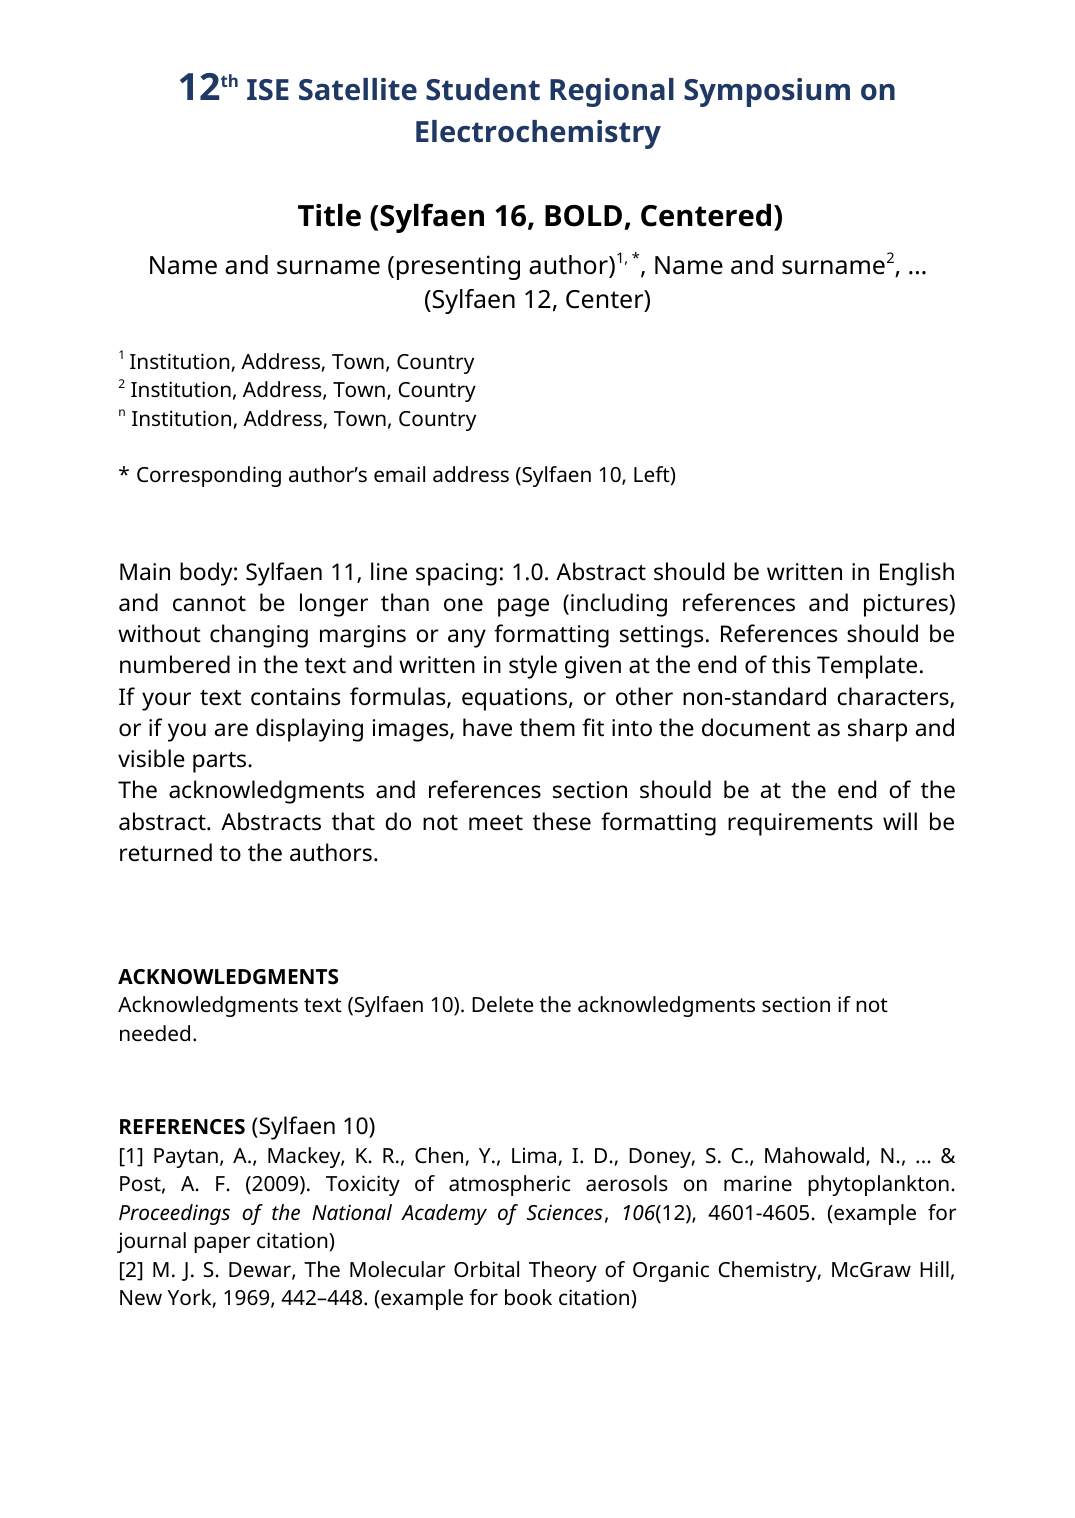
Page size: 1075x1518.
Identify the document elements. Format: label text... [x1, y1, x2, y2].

text * Corresponding author’s email address (Sylfaen 10, Left) [118, 461, 957, 489]
text Name and surname (presenting author)1, *, Name and surname2, … (Sylfaen 12, Center) [118, 247, 957, 316]
text REFERENCES (Sylfaen 10) [118, 1110, 957, 1141]
text [1] Paytan, A., Mackey, K. R., Chen, Y., Lima, I. D., Doney, S. C., Mahowald, N., ... & Post, A. F. (2009). Toxicity of atmospheric aerosols on marine phytoplankton. Proceedings of the National Academy of Sciences, 106(12), 4601-4605. (example for journal paper citation) [118, 1141, 957, 1255]
text 2 Institution, Address, Town, Country [118, 375, 957, 404]
text If your text contains formulas, equations, or other non-standard characters, or if you are displaying images, have them fit into the document as sharp and visible parts. [118, 681, 957, 774]
text n Institution, Address, Town, Country [118, 404, 957, 432]
text ACKNOWLEDGMENTS [118, 962, 957, 990]
text Main body: Sylfaen 11, line spacing: 1.0. Abstract should be written in English and cannot be longer than one page (including references and pictures) without changing margins or any formatting settings. References should be numbered in the text and written in style given at the end of this Template. [118, 556, 957, 681]
text [2] M. J. S. Dewar, The Molecular Orbital Theory of Organic Chemistry, McGraw Hill, New York, 1969, 442–448. (example for book citation) [118, 1255, 957, 1312]
text Title (Sylfaen 16, BOLD, Centered) [118, 195, 957, 235]
text 1 Institution, Address, Town, Country [118, 347, 957, 375]
text Acknowledgments text (Sylfaen 10). Delete the acknowledgments section if not needed. [118, 990, 957, 1047]
text The acknowledgments and references section should be at the end of the abstract. Abstracts that do not meet these formatting requirements will be returned to the authors. [118, 774, 957, 868]
